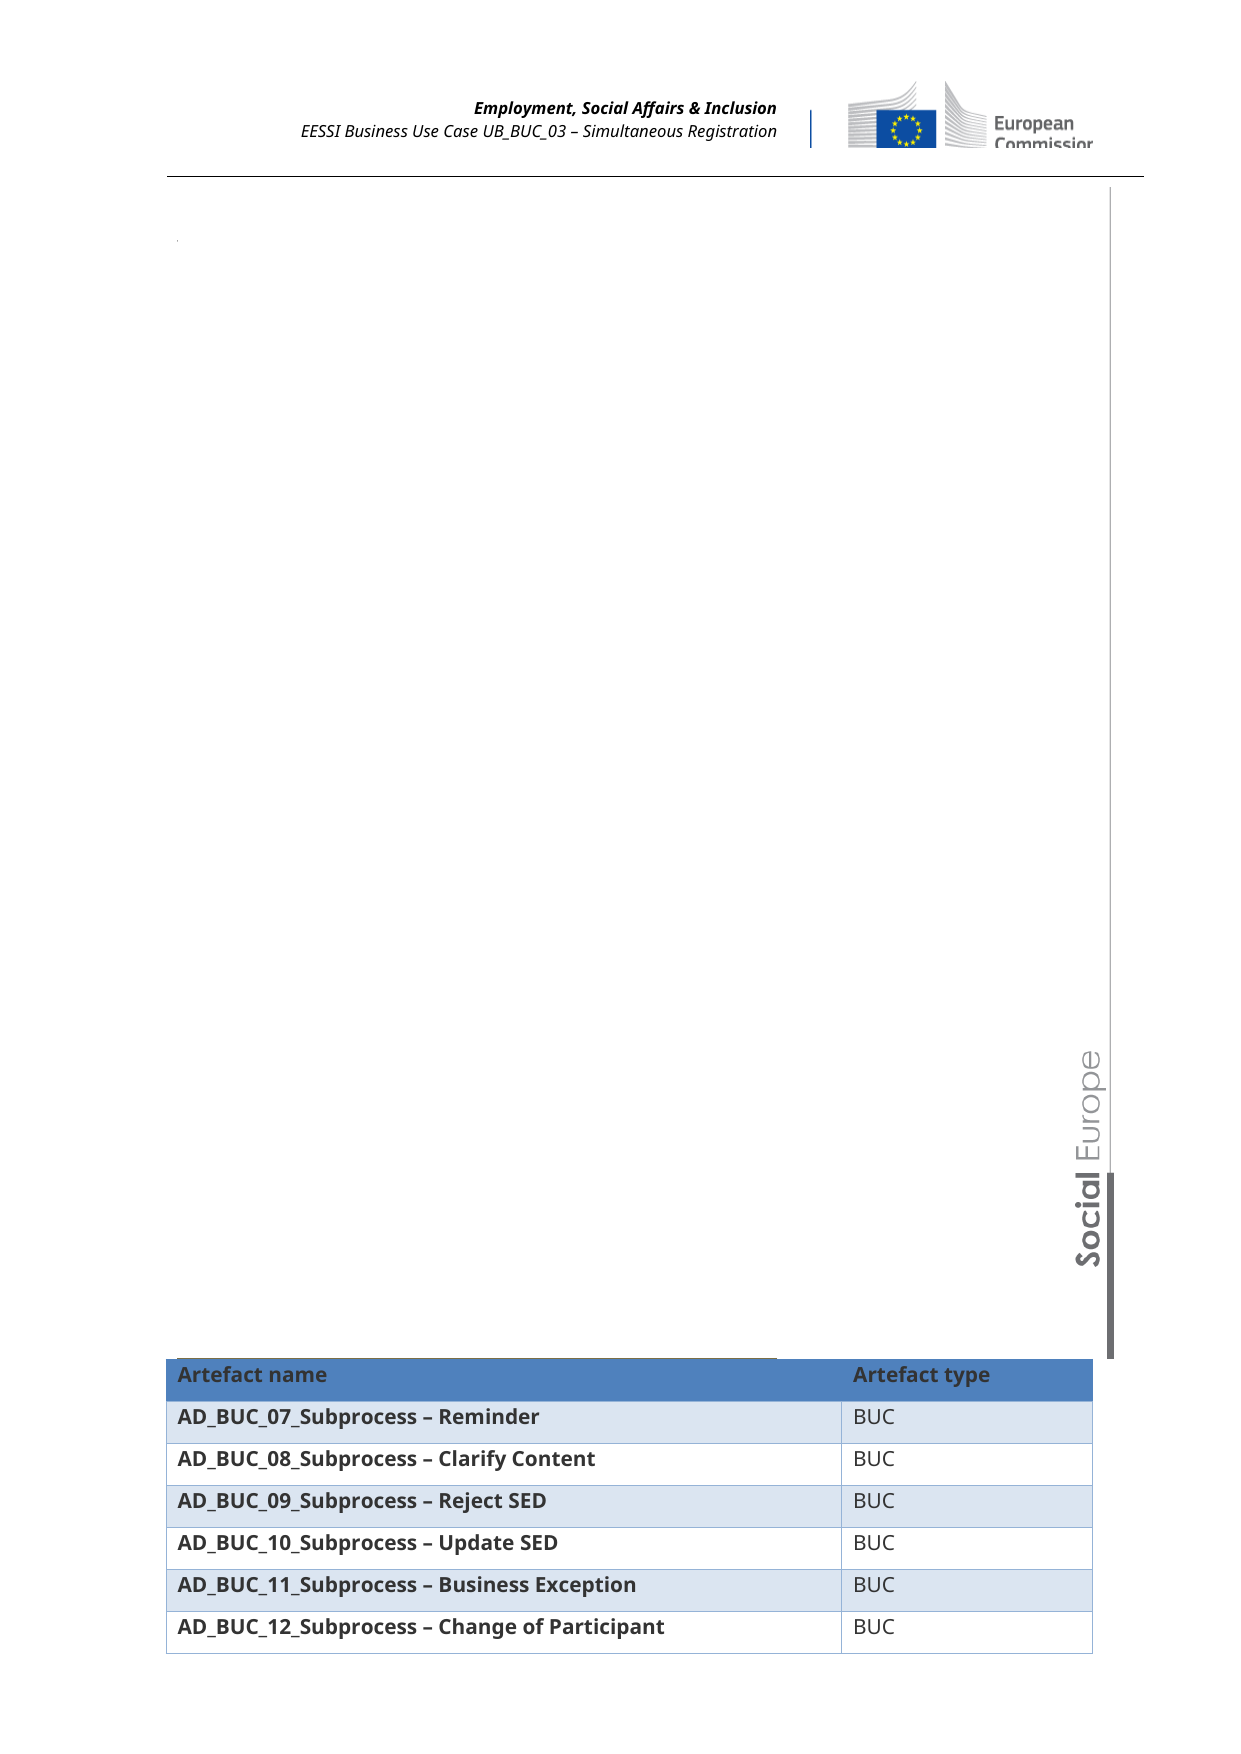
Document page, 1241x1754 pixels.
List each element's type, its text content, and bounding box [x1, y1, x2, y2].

table_cell BUC [842, 1486, 1092, 1527]
table_cell AD_BUC_07_Subprocess – Reminder [167, 1402, 841, 1443]
picture [177, 187, 1114, 1359]
table_cell BUC [842, 1444, 1092, 1485]
table_cell AD_BUC_11_Subprocess – Business Exception [167, 1570, 841, 1611]
table_header Artefact type [842, 1360, 1092, 1401]
picture [808, 81, 1093, 147]
table_cell AD_BUC_09_Subprocess – Reject SED [167, 1486, 841, 1527]
table_cell AD_BUC_10_Subprocess – Update SED [167, 1528, 841, 1569]
table_cell BUC [842, 1402, 1092, 1443]
table_cell AD_BUC_12_Subprocess – Change of Participant [167, 1612, 841, 1653]
table_cell BUC [842, 1570, 1092, 1611]
table_header Artefact name [167, 1360, 841, 1401]
table_cell BUC [842, 1612, 1092, 1653]
table_cell AD_BUC_08_Subprocess – Clarify Content [167, 1444, 841, 1485]
table_cell BUC [842, 1528, 1092, 1569]
